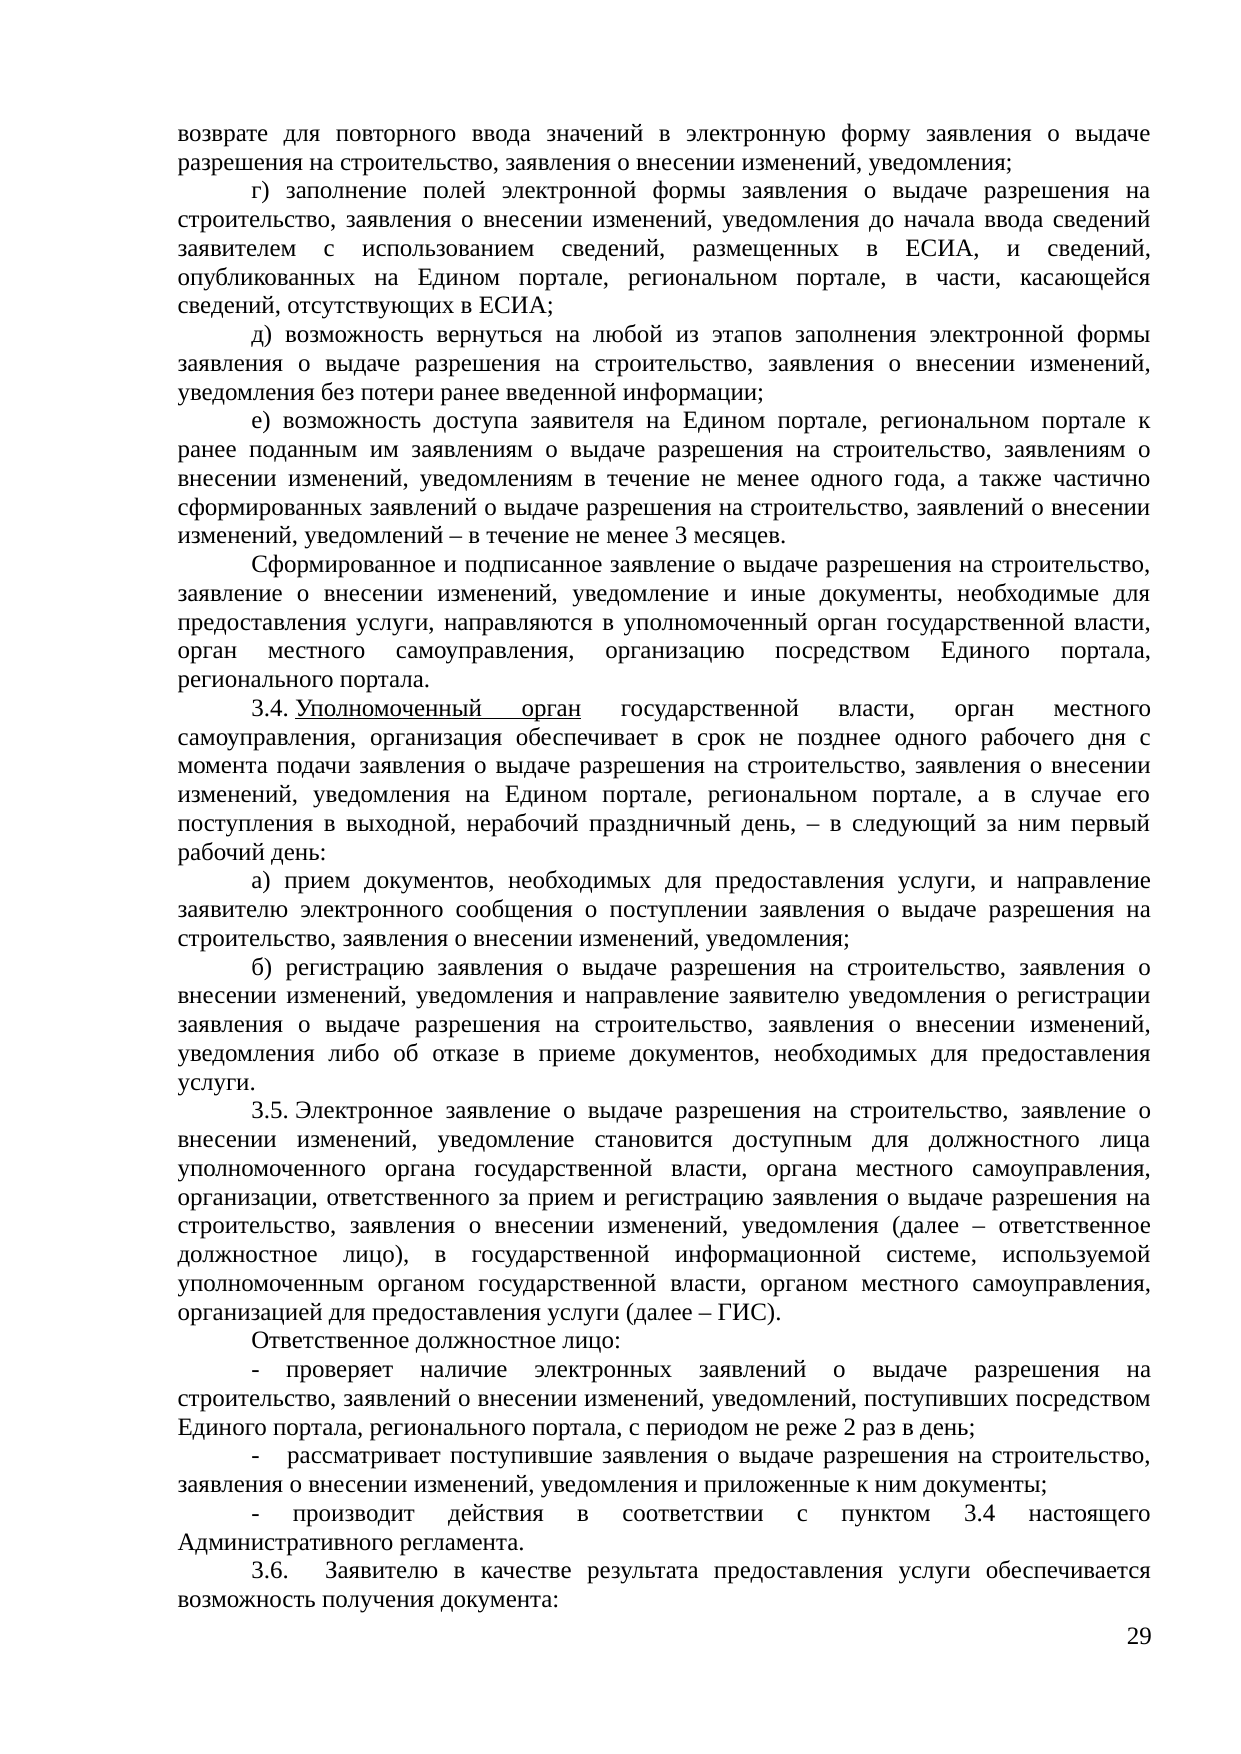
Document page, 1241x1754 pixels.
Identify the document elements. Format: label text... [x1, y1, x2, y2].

text Сформированное и подписанное заявление о выдаче разрешения на строительство, заявление о внесении изменений, уведомление и иные документы, необходимые для предоставления услуги, направляются в уполномоченный орган государственной власти, орган местного самоуправления, организацию посредством Единого портала, регионального портала. [177, 549, 1152, 693]
text 3.6. Заявителю в качестве результата предоставления услуги обеспечивается возможность получения документа: [177, 1556, 1152, 1613]
text - рассматривает поступившие заявления о выдаче разрешения на строительство, заявления о внесении изменений, уведомления и приложенные к ним документы; [177, 1441, 1152, 1498]
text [177, 118, 1152, 176]
text 3.5. Электронное заявление о выдаче разрешения на строительство, заявление о внесении изменений, уведомление становится доступным для должностного лица уполномоченного органа государственной власти, органа местного самоуправления, организации, ответственного за прием и регистрацию заявления о выдаче разрешения на строительство, заявления о внесении изменений, уведомления (далее – ответственное должностное лицо), в государственной информационной системе, используемой уполномоченным органом государственной власти, органом местного самоуправления, организацией для предоставления услуги (далее – ГИС). [177, 1096, 1152, 1326]
text - проверяет наличие электронных заявлений о выдаче разрешения на строительство, заявлений о внесении изменений, уведомлений, поступивших посредством Единого портала, регионального портала, с периодом не реже 2 раз в день; [177, 1354, 1152, 1441]
text е) возможность доступа заявителя на Едином портале, региональном портале к ранее поданным им заявлениям о выдаче разрешения на строительство, заявлениям о внесении изменений, уведомлениям в течение не менее одного года, а также частично сформированных заявлений о выдаче разрешения на строительство, заявлений о внесении изменений, уведомлений – в течение не менее 3 месяцев. [177, 406, 1152, 549]
text д) возможность вернуться на любой из этапов заполнения электронной формы заявления о выдаче разрешения на строительство, заявления о внесении изменений, уведомления без потери ранее введенной информации; [177, 319, 1152, 406]
text а) прием документов, необходимых для предоставления услуги, и направление заявителю электронного сообщения о поступлении заявления о выдаче разрешения на строительство, заявления о внесении изменений, уведомления; [177, 866, 1152, 952]
text 3.4. Уполномоченный орган государственной власти, орган местного самоуправления, организация обеспечивает в срок не позднее одного рабочего дня с момента подачи заявления о выдаче разрешения на строительство, заявления о внесении изменений, уведомления на Едином портале, региональном портале, а в случае его поступления в выходной, нерабочий праздничный день, – в следующий за ним первый рабочий день: [177, 693, 1152, 866]
text - производит действия в соответствии с пунктом 3.4 настоящего Административного регламента. [177, 1498, 1152, 1556]
text б) регистрацию заявления о выдаче разрешения на строительство, заявления о внесении изменений, уведомления и направление заявителю уведомления о регистрации заявления о выдаче разрешения на строительство, заявления о внесении изменений, уведомления либо об отказе в приеме документов, необходимых для предоставления услуги. [177, 952, 1152, 1096]
text г) заполнение полей электронной формы заявления о выдаче разрешения на строительство, заявления о внесении изменений, уведомления до начала ввода сведений заявителем с использованием сведений, размещенных в ЕСИА, и сведений, опубликованных на Едином портале, региональном портале, в части, касающейся сведений, отсутствующих в ЕСИА; [177, 176, 1152, 319]
text Ответственное должностное лицо: [177, 1326, 1152, 1354]
